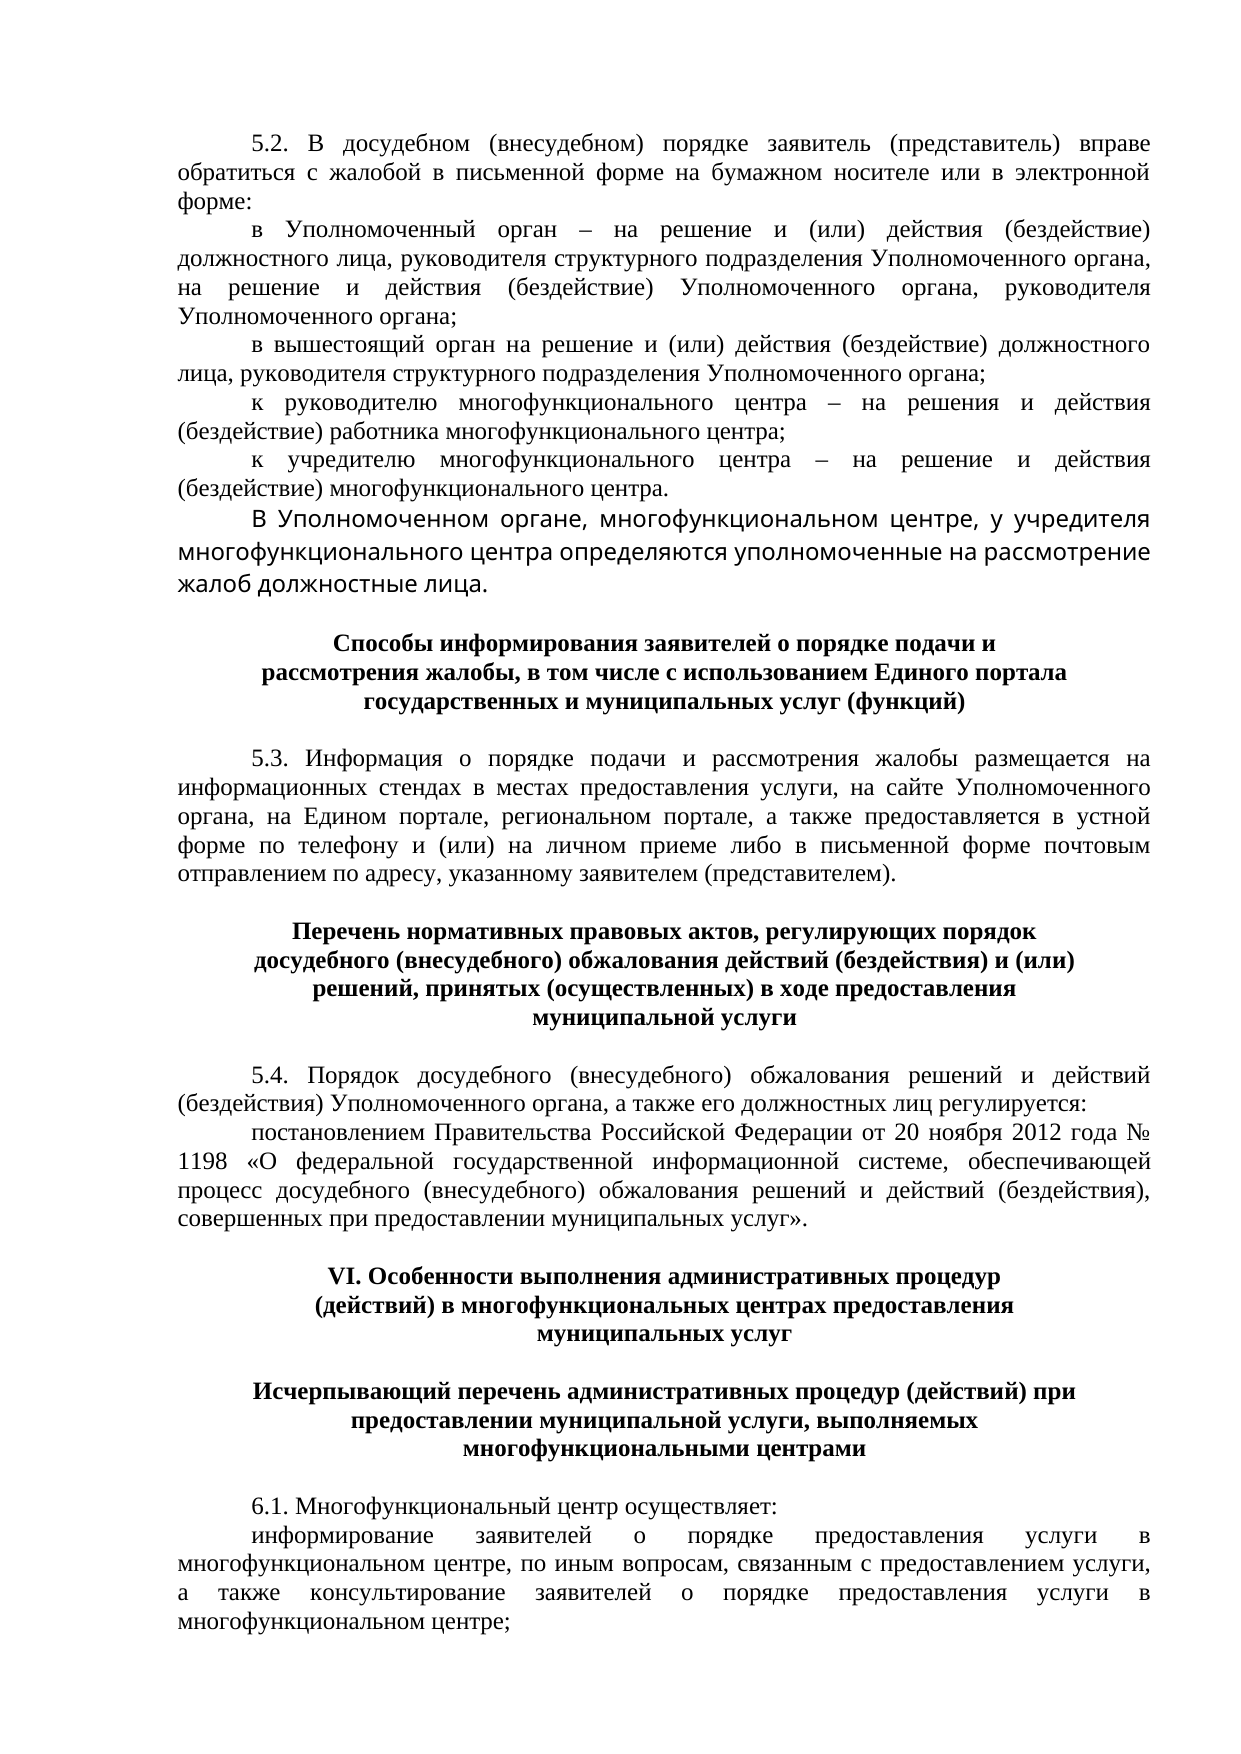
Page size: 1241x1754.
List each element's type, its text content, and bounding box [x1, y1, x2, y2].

text В Уполномоченном органе, многофункциональном центре, у учредителя многофункционального центра определяются уполномоченные на рассмотрение жалоб должностные лица. [177, 502, 1152, 600]
text муниципальной услуги [177, 1002, 1152, 1031]
text в вышестоящий орган на решение и (или) действия (бездействие) должностного лица, руководителя структурного подразделения Уполномоченного органа; [177, 329, 1152, 387]
text Способы информирования заявителей о порядке подачи и [177, 628, 1152, 657]
text предоставлении муниципальной услуги, выполняемых [177, 1405, 1152, 1433]
text 6.1. Многофункциональный центр осуществляет: [177, 1491, 1152, 1520]
text 5.3. Информация о порядке подачи и рассмотрения жалобы размещается на информационных стендах в местах предоставления услуги, на сайте Уполномоченного органа, на Едином портале, региональном портале, а также предоставляется в устной форме по телефону и (или) на личном приеме либо в письменной форме почтовым отправлением по адресу, указанному заявителем (представителем). [177, 743, 1152, 887]
text многофункциональными центрами [177, 1433, 1152, 1462]
text муниципальных услуг [177, 1318, 1152, 1347]
text государственных и муниципальных услуг (функций) [177, 686, 1152, 715]
text решений, принятых (осуществленных) в ходе предоставления [177, 973, 1152, 1002]
text 5.4. Порядок досудебного (внесудебного) обжалования решений и действий (бездействия) Уполномоченного органа, а также его должностных лиц регулируется: [177, 1060, 1152, 1117]
text в Уполномоченный орган – на решение и (или) действия (бездействие) должностного лица, руководителя структурного подразделения Уполномоченного органа, на решение и действия (бездействие) Уполномоченного органа, руководителя Уполномоченного органа; [177, 214, 1152, 329]
text к руководителю многофункционального центра – на решения и действия (бездействие) работника многофункционального центра; [177, 387, 1152, 444]
text (действий) в многофункциональных центрах предоставления [177, 1290, 1152, 1318]
text рассмотрения жалобы, в том числе с использованием Единого портала [177, 657, 1152, 686]
text VI. Особенности выполнения административных процедур [177, 1261, 1152, 1290]
text Перечень нормативных правовых актов, регулирующих порядок [177, 916, 1152, 945]
text постановлением Правительства Российской Федерации от 20 ноября 2012 года № 1198 «О федеральной государственной информационной системе, обеспечивающей процесс досудебного (внесудебного) обжалования решений и действий (бездействия), совершенных при предоставлении муниципальных услуг». [177, 1117, 1152, 1232]
text досудебного (внесудебного) обжалования действий (бездействия) и (или) [177, 945, 1152, 973]
text 5.2. В досудебном (внесудебном) порядке заявитель (представитель) вправе обратиться с жалобой в письменной форме на бумажном носителе или в электронной форме: [177, 128, 1152, 214]
text информирование заявителей о порядке предоставления услуги в многофункциональном центре, по иным вопросам, связанным с предоставлением услуги, а также консультирование заявителей о порядке предоставления услуги в многофункциональном центре; [177, 1520, 1152, 1635]
text к учредителю многофункционального центра – на решение и действия (бездействие) многофункционального центра. [177, 444, 1152, 502]
text Исчерпывающий перечень административных процедур (действий) при [177, 1376, 1152, 1405]
